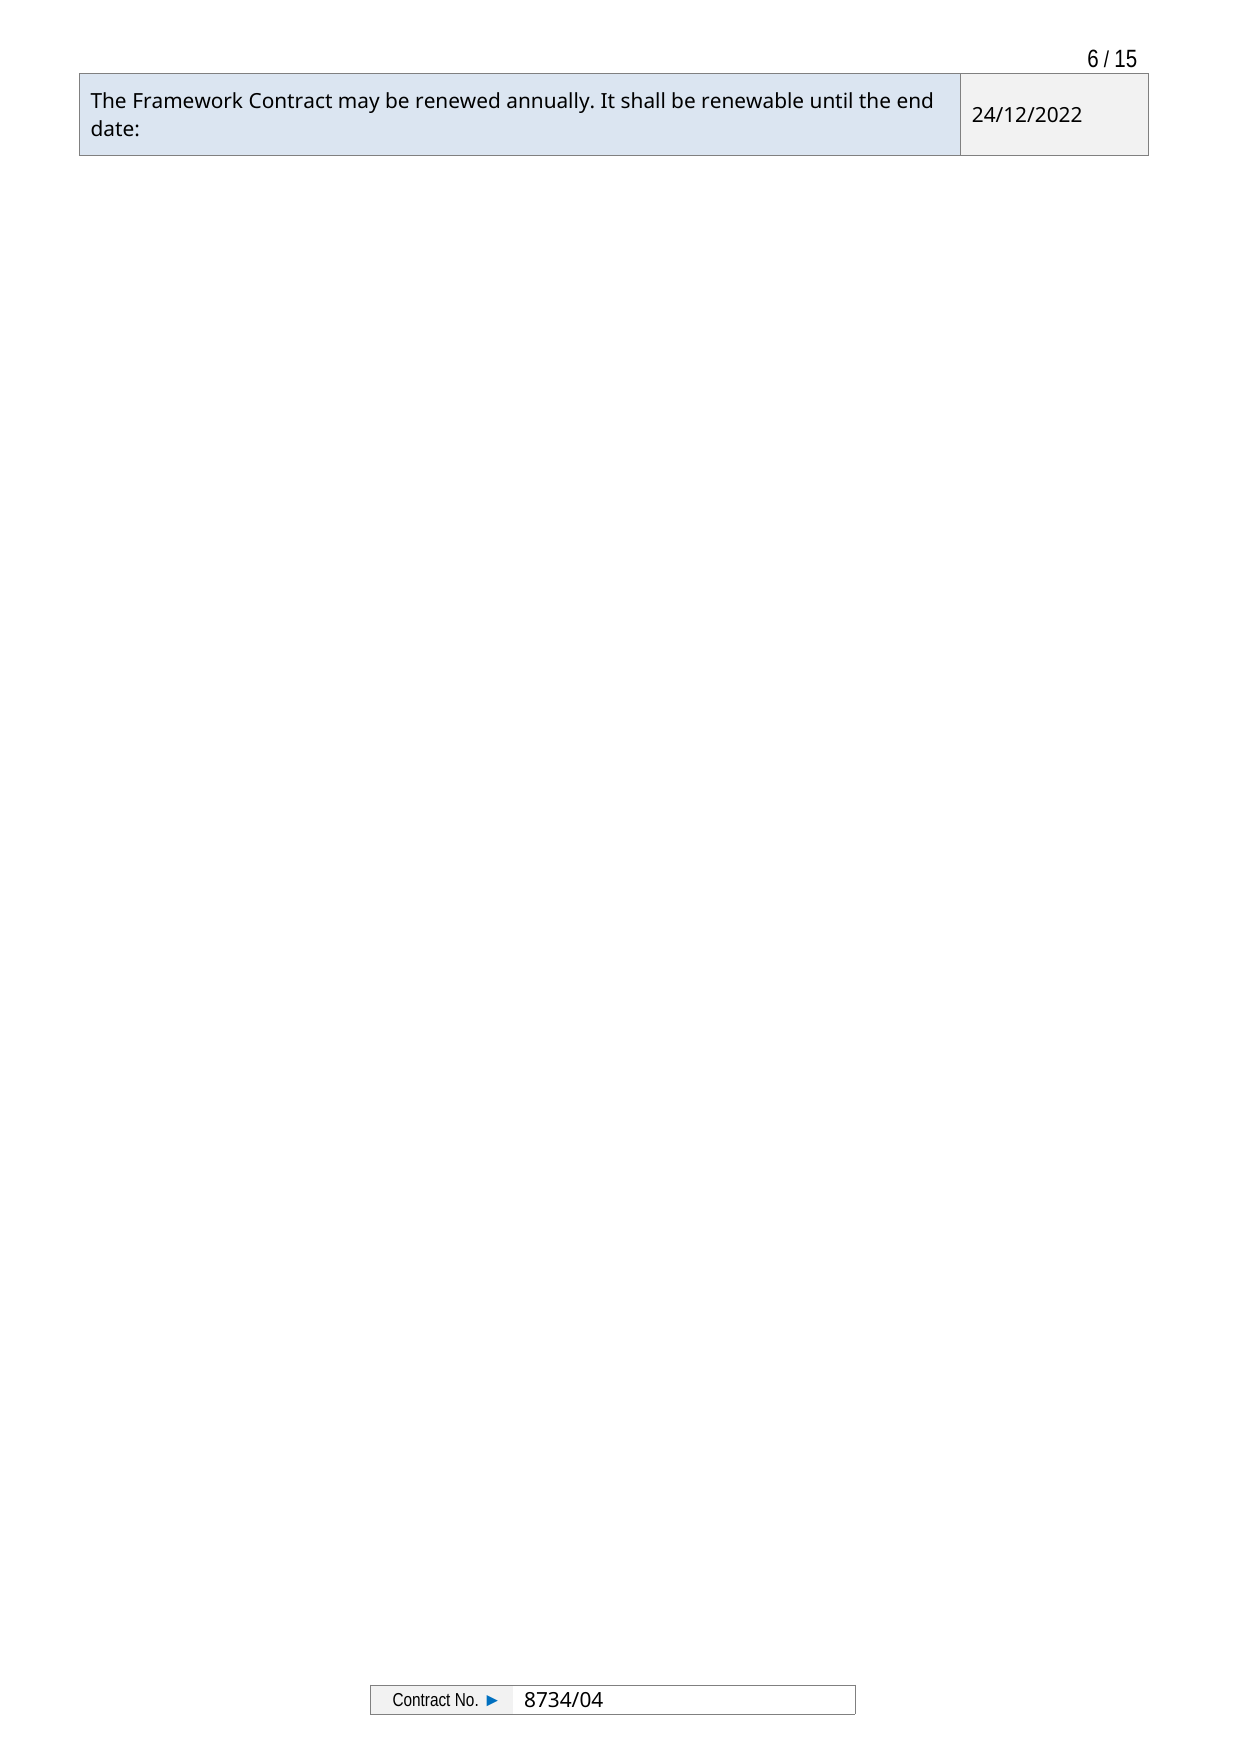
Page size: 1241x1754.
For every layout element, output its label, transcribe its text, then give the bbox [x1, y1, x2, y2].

table_cell The Framework Contract may be renewed annually. It shall be renewable until the end date: [80, 74, 960, 155]
table_cell [961, 74, 1148, 155]
